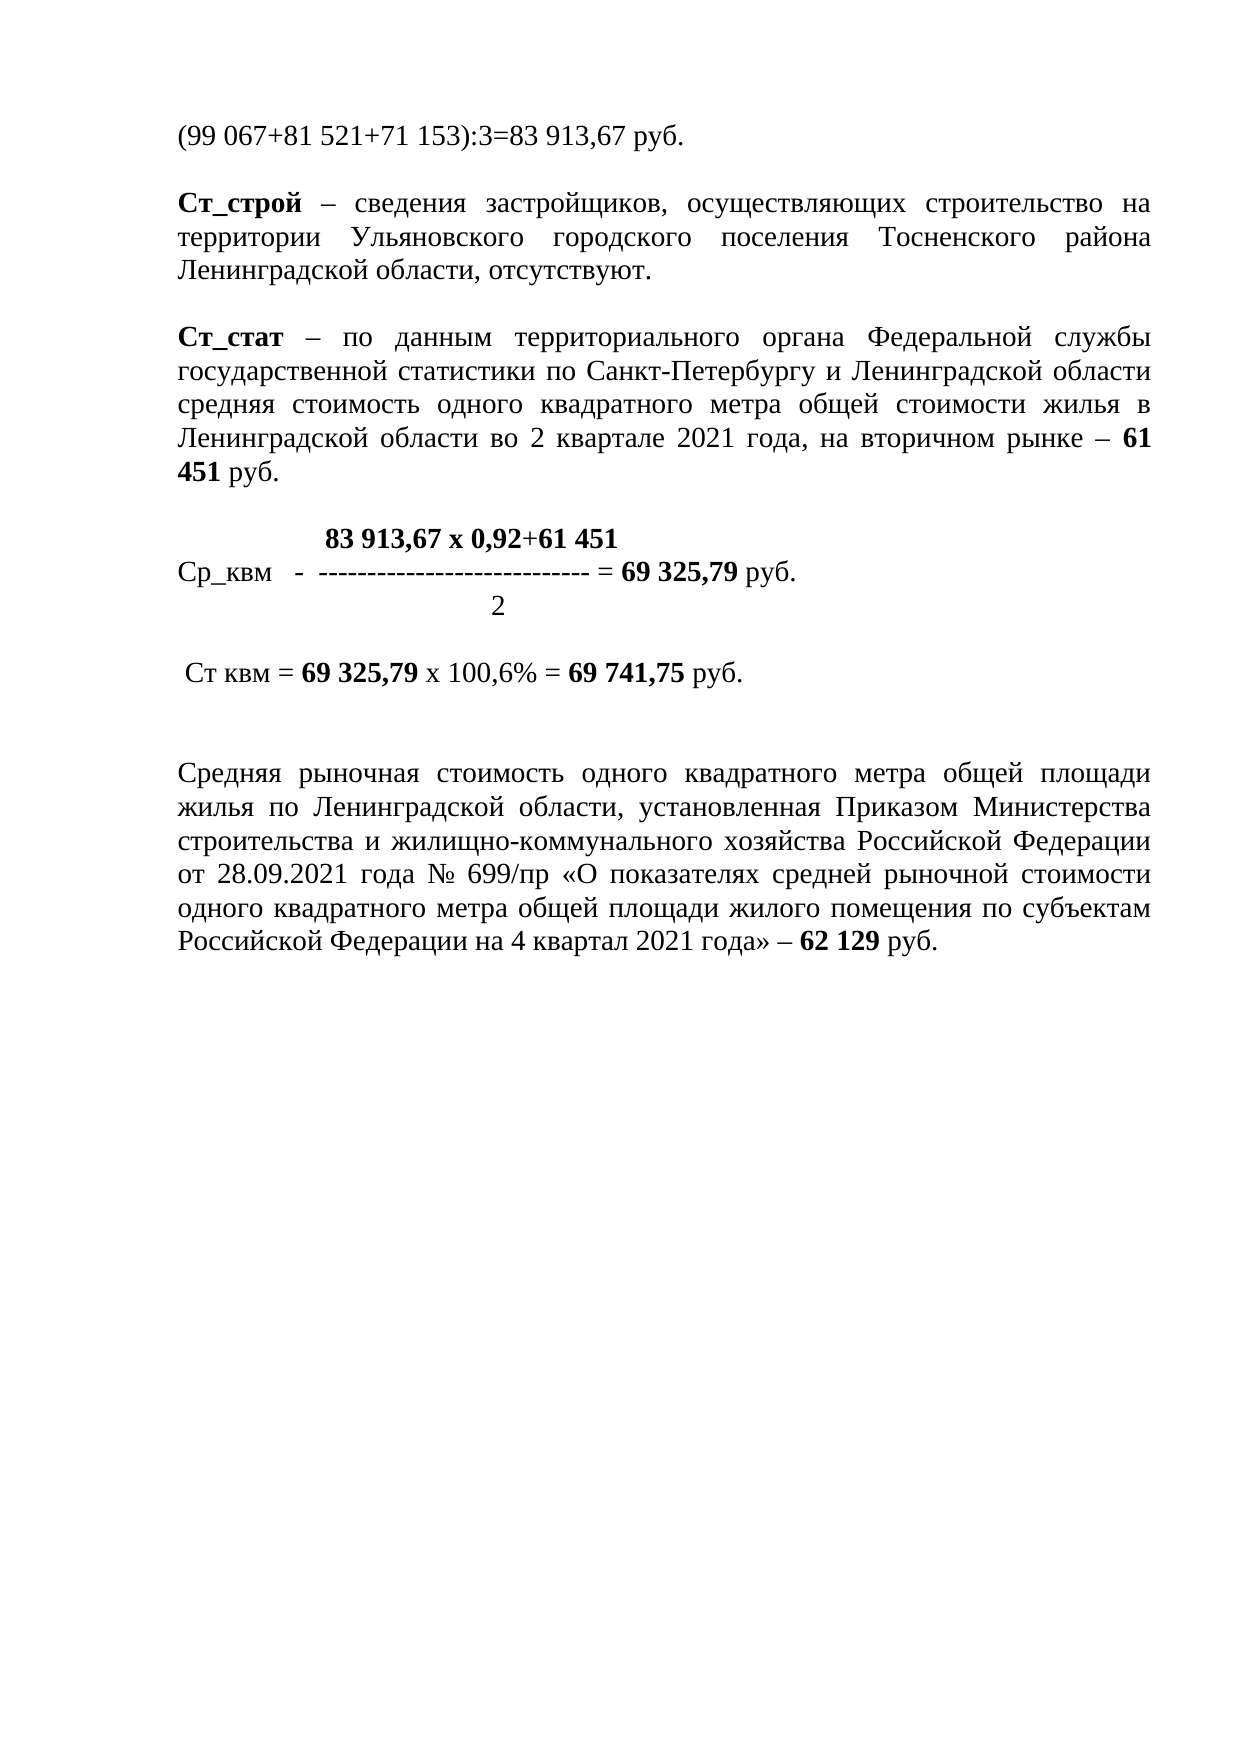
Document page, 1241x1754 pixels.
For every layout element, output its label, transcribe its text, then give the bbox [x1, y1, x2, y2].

text 2 [177, 588, 1152, 621]
text Ст_строй – сведения застройщиков, осуществляющих строительство на территории Ульяновского городского поселения Тосненского района Ленинградской области, отсутствуют. [177, 185, 1152, 286]
text Средняя рыночная стоимость одного квадратного метра общей площади жилья по Ленинградской области, установленная Приказом Министерства строительства и жилищно-коммунального хозяйства Российской Федерации от 28.09.2021 года № 699/пр «О показателях средней рыночной стоимости одного квадратного метра общей площади жилого помещения по субъектам Российской Федерации на 4 квартал 2021 года» – 62 129 руб. [177, 756, 1152, 957]
text Ст квм = 69 325,79 х 100,6% = 69 741,75 руб. [177, 655, 1152, 688]
text Ср_квм - ---------------------------- = 69 325,79 руб. [177, 554, 1152, 588]
text (99 067+81 521+71 153):3=83 913,67 руб. [177, 118, 1152, 152]
text 83 913,67 х 0,92+61 451 [177, 521, 1152, 554]
text Ст_стат – по данным территориального органа Федеральной службы государственной статистики по Санкт-Петербургу и Ленинградской области средняя стоимость одного квадратного метра общей стоимости жилья в Ленинградской области во 2 квартале 2021 года, на вторичном рынке – 61 451 руб. [177, 319, 1152, 487]
